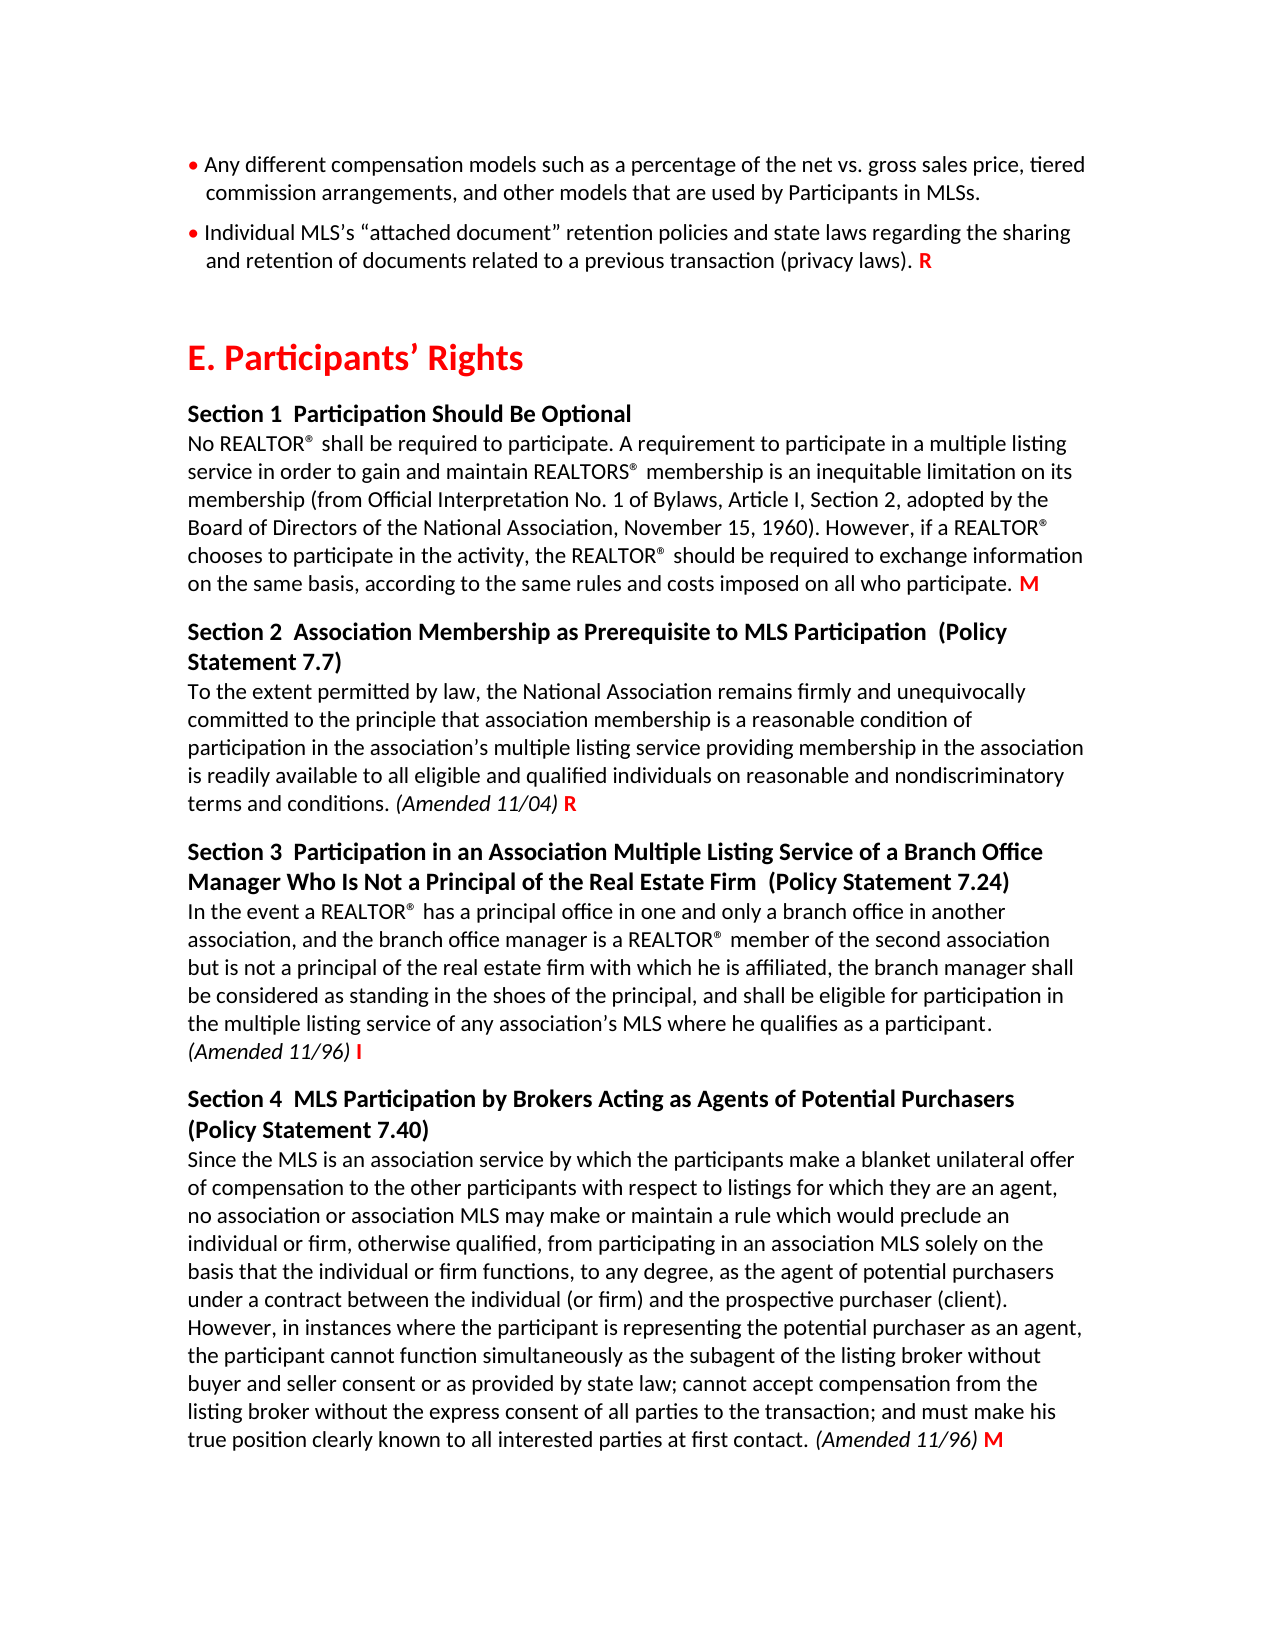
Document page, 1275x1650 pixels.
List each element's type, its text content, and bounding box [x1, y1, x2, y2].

text • Individual MLS’s “attached document” retention policies and state laws regarding the sharing and retention of documents related to a previous transaction (privacy laws). R [187, 218, 1087, 274]
text E. Participants’ Rights [187, 334, 1087, 380]
text In the event a REALTOR® has a principal office in one and only a branch office in another association, and the branch office manager is a REALTOR® member of the second association but is not a principal of the real estate firm with which he is affiliated, the branch manager shall be considered as standing in the shoes of the principal, and shall be eligible for participation in the multiple listing service of any association’s MLS where he qualifies as a participant. (Amended 11/96) I [187, 897, 1087, 1065]
text Since the MLS is an association service by which the participants make a blanket unilateral offer of compensation to the other participants with respect to listings for which they are an agent, no association or association MLS may make or maintain a rule which would preclude an individual or firm, otherwise qualified, from participating in an association MLS solely on the basis that the individual or firm functions, to any degree, as the agent of potential purchasers under a contract between the individual (or firm) and the prospective purchaser (client). However, in instances where the participant is representing the potential purchaser as an agent, the participant cannot function simultaneously as the subagent of the listing broker without buyer and seller consent or as provided by state law; cannot accept compensation from the listing broker without the express consent of all parties to the transaction; and must make his true position clearly known to all interested parties at first contact. (Amended 11/96) M [187, 1145, 1087, 1453]
text Section 2 Association Membership as Prerequisite to MLS Participation (Policy Statement 7.7) [187, 616, 1087, 677]
text Section 4 MLS Participation by Brokers Acting as Agents of Potential Purchasers (Policy Statement 7.40) [187, 1084, 1087, 1145]
text Section 1 Participation Should Be Optional [187, 398, 1087, 429]
text Section 3 Participation in an Association Multiple Listing Service of a Branch Office Manager Who Is Not a Principal of the Real Estate Firm (Policy Statement 7.24) [187, 836, 1087, 897]
text • Any different compensation models such as a percentage of the net vs. gross sales price, tiered commission arrangements, and other models that are used by Participants in MLSs. [187, 150, 1087, 206]
text No REALTOR® shall be required to participate. A requirement to participate in a multiple listing service in order to gain and maintain REALTORS® membership is an inequitable limitation on its membership (from Official Interpretation No. 1 of Bylaws, Article I, Section 2, adopted by the Board of Directors of the National Association, November 15, 1960). However, if a REALTOR® chooses to participate in the activity, the REALTOR® should be required to exchange information on the same basis, according to the same rules and costs imposed on all who participate. M [187, 429, 1087, 597]
text To the extent permitted by law, the National Association remains firmly and unequivocally committed to the principle that association membership is a reasonable condition of participation in the association’s multiple listing service providing membership in the association is readily available to all eligible and qualified individuals on reasonable and nondiscriminatory terms and conditions. (Amended 11/04) R [187, 677, 1087, 817]
